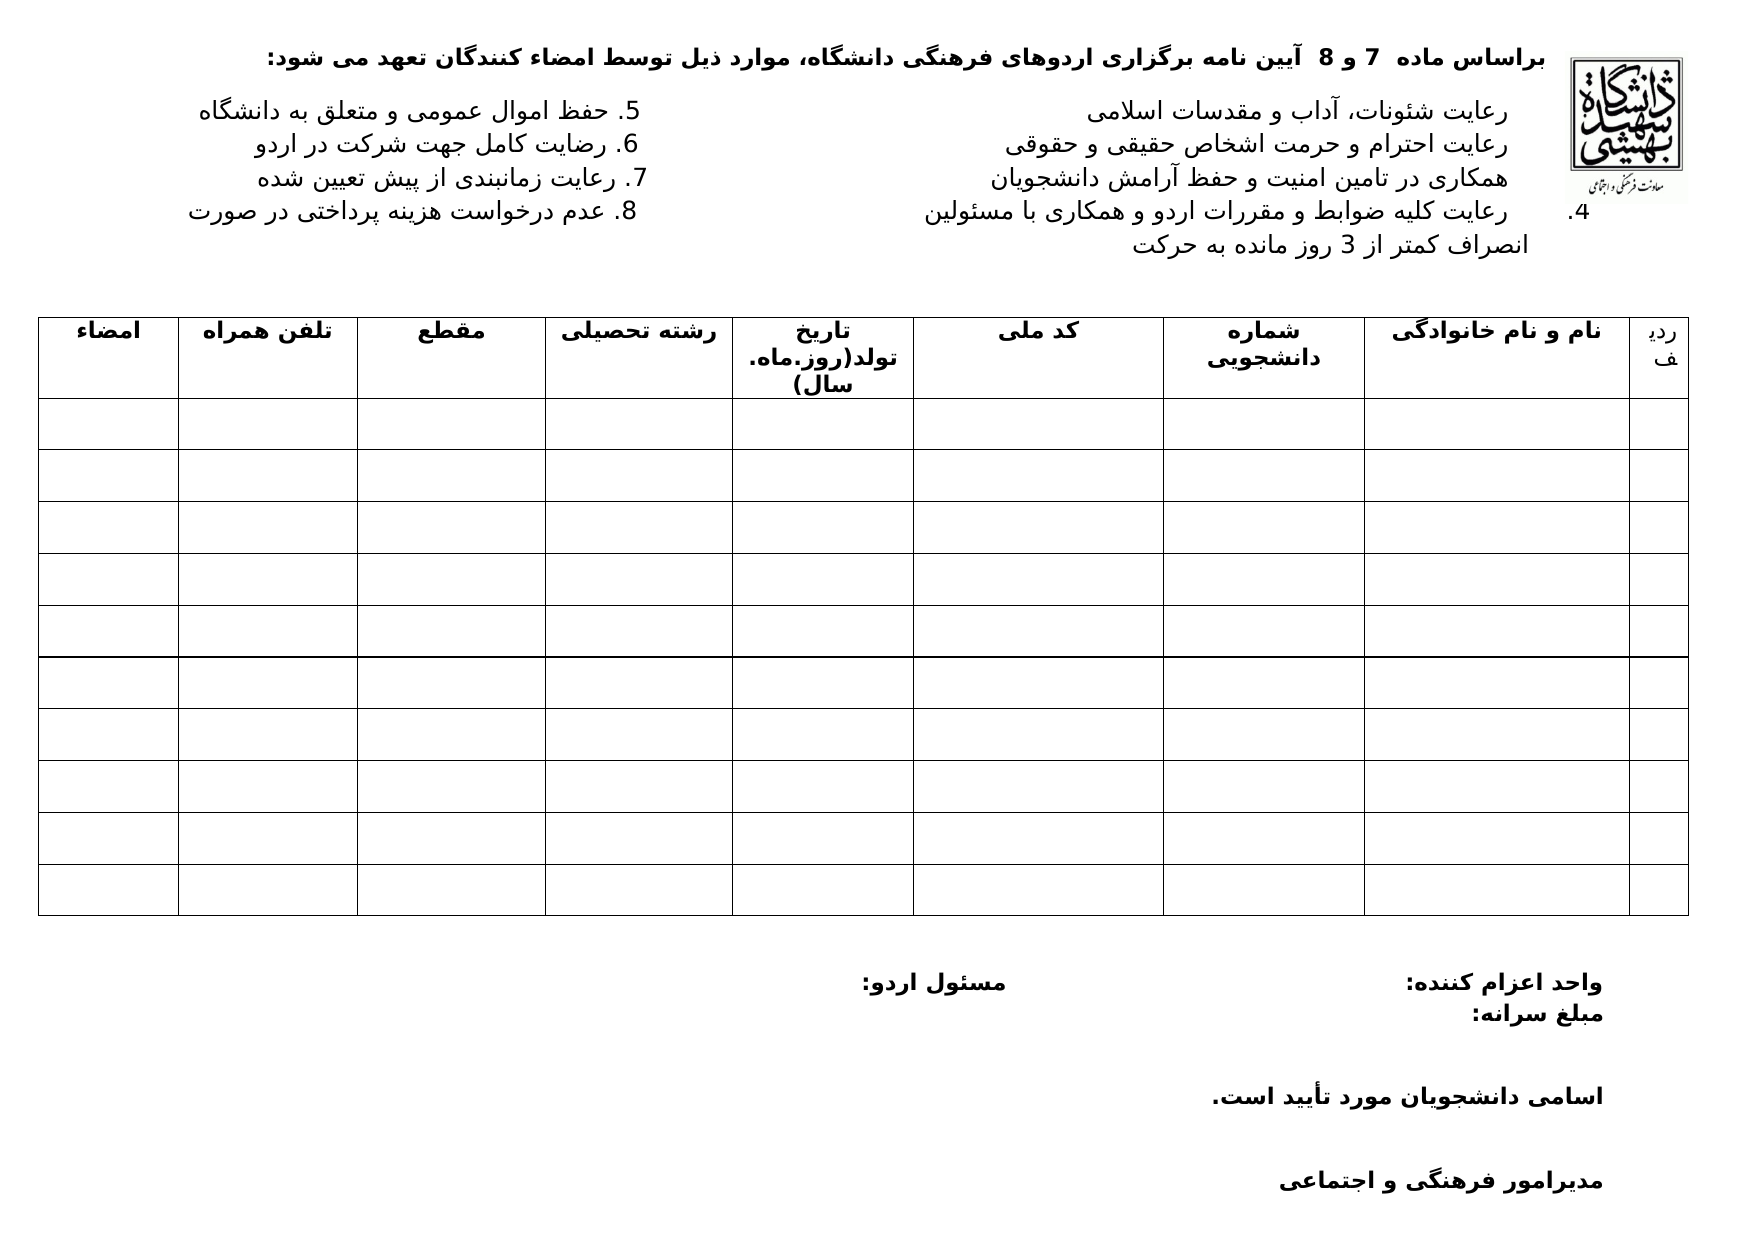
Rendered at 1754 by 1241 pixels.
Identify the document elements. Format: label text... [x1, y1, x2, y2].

table_cell [1630, 658, 1688, 708]
list همکاری در تامین امنیت و حفظ آرامش دانشجویان 7. رعایت زمانبندی از پیش تعیین شده [150, 163, 1564, 192]
table_cell [39, 606, 178, 656]
table_cell [914, 554, 1163, 605]
table_cell [546, 813, 732, 863]
list رعایت احترام و حرمت اشخاص حقیقی و حقوقی 6. رضایت کامل جهت شرکت در اردو [150, 129, 1564, 158]
table_cell [1630, 502, 1688, 553]
table_cell [358, 865, 545, 915]
table_header امضاء [39, 318, 178, 398]
table_cell [39, 865, 178, 915]
table_cell [179, 450, 357, 501]
table_cell [1630, 450, 1688, 501]
table_cell [358, 658, 545, 708]
table_cell [733, 761, 913, 812]
table_cell [1164, 399, 1364, 449]
table_cell [733, 606, 913, 656]
table_cell [1630, 709, 1688, 760]
table_cell [546, 761, 732, 812]
table_cell [358, 399, 545, 449]
table_cell [1365, 813, 1629, 863]
table_cell [358, 554, 545, 605]
table_cell [546, 502, 732, 553]
table_cell [1365, 606, 1629, 656]
table_cell [1630, 399, 1688, 449]
table_cell [733, 658, 913, 708]
table_cell [179, 658, 357, 708]
table_cell [546, 554, 732, 605]
table_cell [733, 554, 913, 605]
table_header ردیف [1630, 318, 1688, 398]
table_cell [914, 813, 1163, 863]
table_cell [358, 813, 545, 863]
table_cell [1164, 450, 1364, 501]
table_cell [546, 658, 732, 708]
table_cell [733, 813, 913, 863]
table_cell [179, 865, 357, 915]
table_cell [1630, 554, 1688, 605]
table_cell [179, 554, 357, 605]
table_header تلفن همراه [179, 318, 357, 398]
table_cell [733, 865, 913, 915]
table_cell [1164, 865, 1364, 915]
table_cell [733, 399, 913, 449]
table_cell [179, 761, 357, 812]
table_cell [914, 761, 1163, 812]
table_header شماره دانشجویی [1164, 318, 1364, 398]
table_cell [39, 709, 178, 760]
text واحد اعزام کننده: مسئول اردو: مبلغ سرانه: [150, 969, 1604, 1027]
text مدیرامور فرهنگی و اجتماعی [150, 1135, 1604, 1193]
table_cell [546, 450, 732, 501]
list رعایت کلیه ضوابط و مقررات اردو و همکاری با مسئولین 8. عدم درخواست هزینه پرداختی در صورت انصراف کمتر از 3 روز مانده به حرکت [150, 196, 1566, 259]
table_header مقطع [358, 318, 545, 398]
table_cell [914, 450, 1163, 501]
table_cell [39, 658, 178, 708]
text براساس ماده 7 و 8 آیین نامه برگزاری اردوهای فرهنگی دانشگاه، موارد ذیل توسط امضاء کنندگان تعهد می شود: [150, 44, 1604, 71]
table_cell [358, 761, 545, 812]
table_cell [1630, 865, 1688, 915]
table_cell [39, 399, 178, 449]
table_cell [546, 606, 732, 656]
table_cell [1630, 813, 1688, 863]
table_cell [358, 606, 545, 656]
table_cell [1164, 761, 1364, 812]
table_cell [358, 450, 545, 501]
table_cell [914, 399, 1163, 449]
table_header نام و نام خانوادگی [1365, 318, 1629, 398]
table_cell [546, 865, 732, 915]
table_cell [1164, 554, 1364, 605]
table_cell [1365, 658, 1629, 708]
table_cell [914, 709, 1163, 760]
list رعایت شئونات، آداب و مقدسات اسلامی 5. حفظ اموال عمومی و متعلق به دانشگاه [150, 96, 1564, 125]
table_cell [358, 502, 545, 553]
table_cell [733, 502, 913, 553]
table_cell [1164, 658, 1364, 708]
table_cell [733, 450, 913, 501]
table_cell [1164, 813, 1364, 863]
table_cell [1365, 399, 1629, 449]
table_cell [39, 554, 178, 605]
table_cell [914, 658, 1163, 708]
table_cell [179, 606, 357, 656]
table_cell [39, 502, 178, 553]
table_cell [1630, 761, 1688, 812]
table_cell [1164, 606, 1364, 656]
table_header رشته تحصیلی [546, 318, 732, 398]
table_cell [1365, 865, 1629, 915]
table_cell [1365, 450, 1629, 501]
table_cell [1365, 709, 1629, 760]
table_cell [1164, 709, 1364, 760]
table_cell [358, 709, 545, 760]
table_cell [733, 709, 913, 760]
table_cell [1365, 554, 1629, 605]
table_cell [914, 606, 1163, 656]
table_cell [179, 709, 357, 760]
table_cell [914, 865, 1163, 915]
table_cell [1365, 502, 1629, 553]
table_header کد ملی [914, 318, 1163, 398]
table_cell [1365, 761, 1629, 812]
table_cell [179, 502, 357, 553]
table_cell [39, 761, 178, 812]
table_cell [546, 399, 732, 449]
table_cell [546, 709, 732, 760]
text اسامی دانشجویان مورد تأیید است. [150, 1051, 1604, 1110]
table_header تاریخ تولد(روز.ماه.سال) [733, 318, 913, 398]
table_cell [1164, 502, 1364, 553]
table_cell [179, 399, 357, 449]
picture [1564, 51, 1689, 202]
table_cell [179, 813, 357, 863]
table_cell [1630, 606, 1688, 656]
table_cell [39, 813, 178, 863]
table_cell [39, 450, 178, 501]
table_cell [914, 502, 1163, 553]
